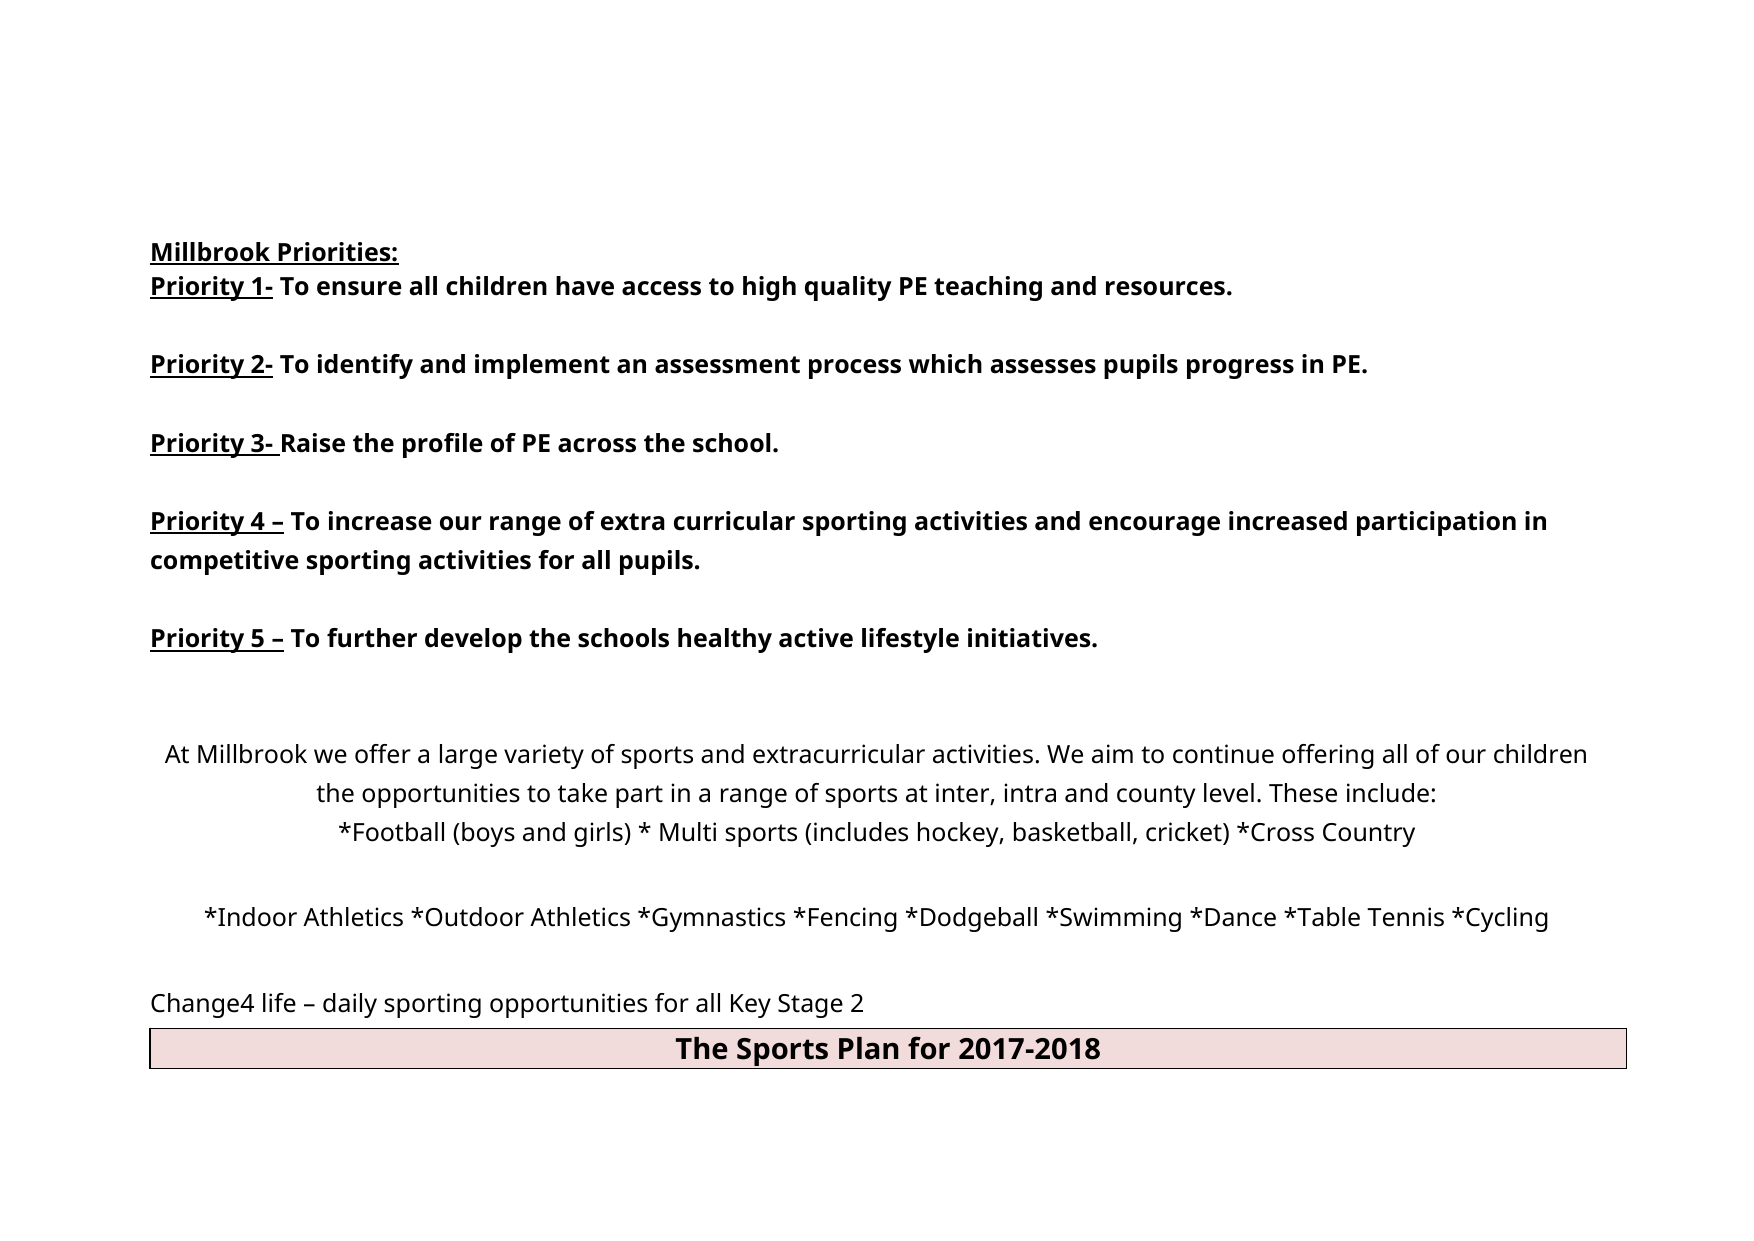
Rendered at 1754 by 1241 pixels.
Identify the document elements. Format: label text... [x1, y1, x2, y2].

text Priority 4 – To increase our range of extra curricular sporting activities and encourage increased participation in competitive sporting activities for all pupils. [150, 504, 1604, 577]
text At Millbrook we offer a large variety of sports and extracurricular activities. We aim to continue offering all of our children the opportunities to take part in a range of sports at inter, intra and county level. These include: [150, 737, 1604, 810]
text Priority 3- Raise the profile of PE across the school. [150, 425, 1604, 459]
text Priority 5 – To further develop the schools healthy active lifestyle initiatives. [150, 621, 1604, 655]
text *Football (boys and girls) * Multi sports (includes hockey, basketball, cricket) *Cross Country [150, 815, 1604, 849]
text *Indoor Athletics *Outdoor Athletics *Gymnastics *Fencing *Dodgeball *Swimming *Dance *Table Tennis *Cycling [150, 900, 1604, 934]
table_header The Sports Plan for 2017-2018 [151, 1029, 1626, 1068]
text Priority 1- To ensure all children have access to high quality PE teaching and resources. [150, 269, 1604, 303]
text Millbrook Priorities: [150, 234, 1604, 269]
text Change4 life – daily sporting opportunities for all Key Stage 2 [150, 985, 1604, 1019]
text Priority 2- To identify and implement an assessment process which assesses pupils progress in PE. [150, 347, 1604, 381]
